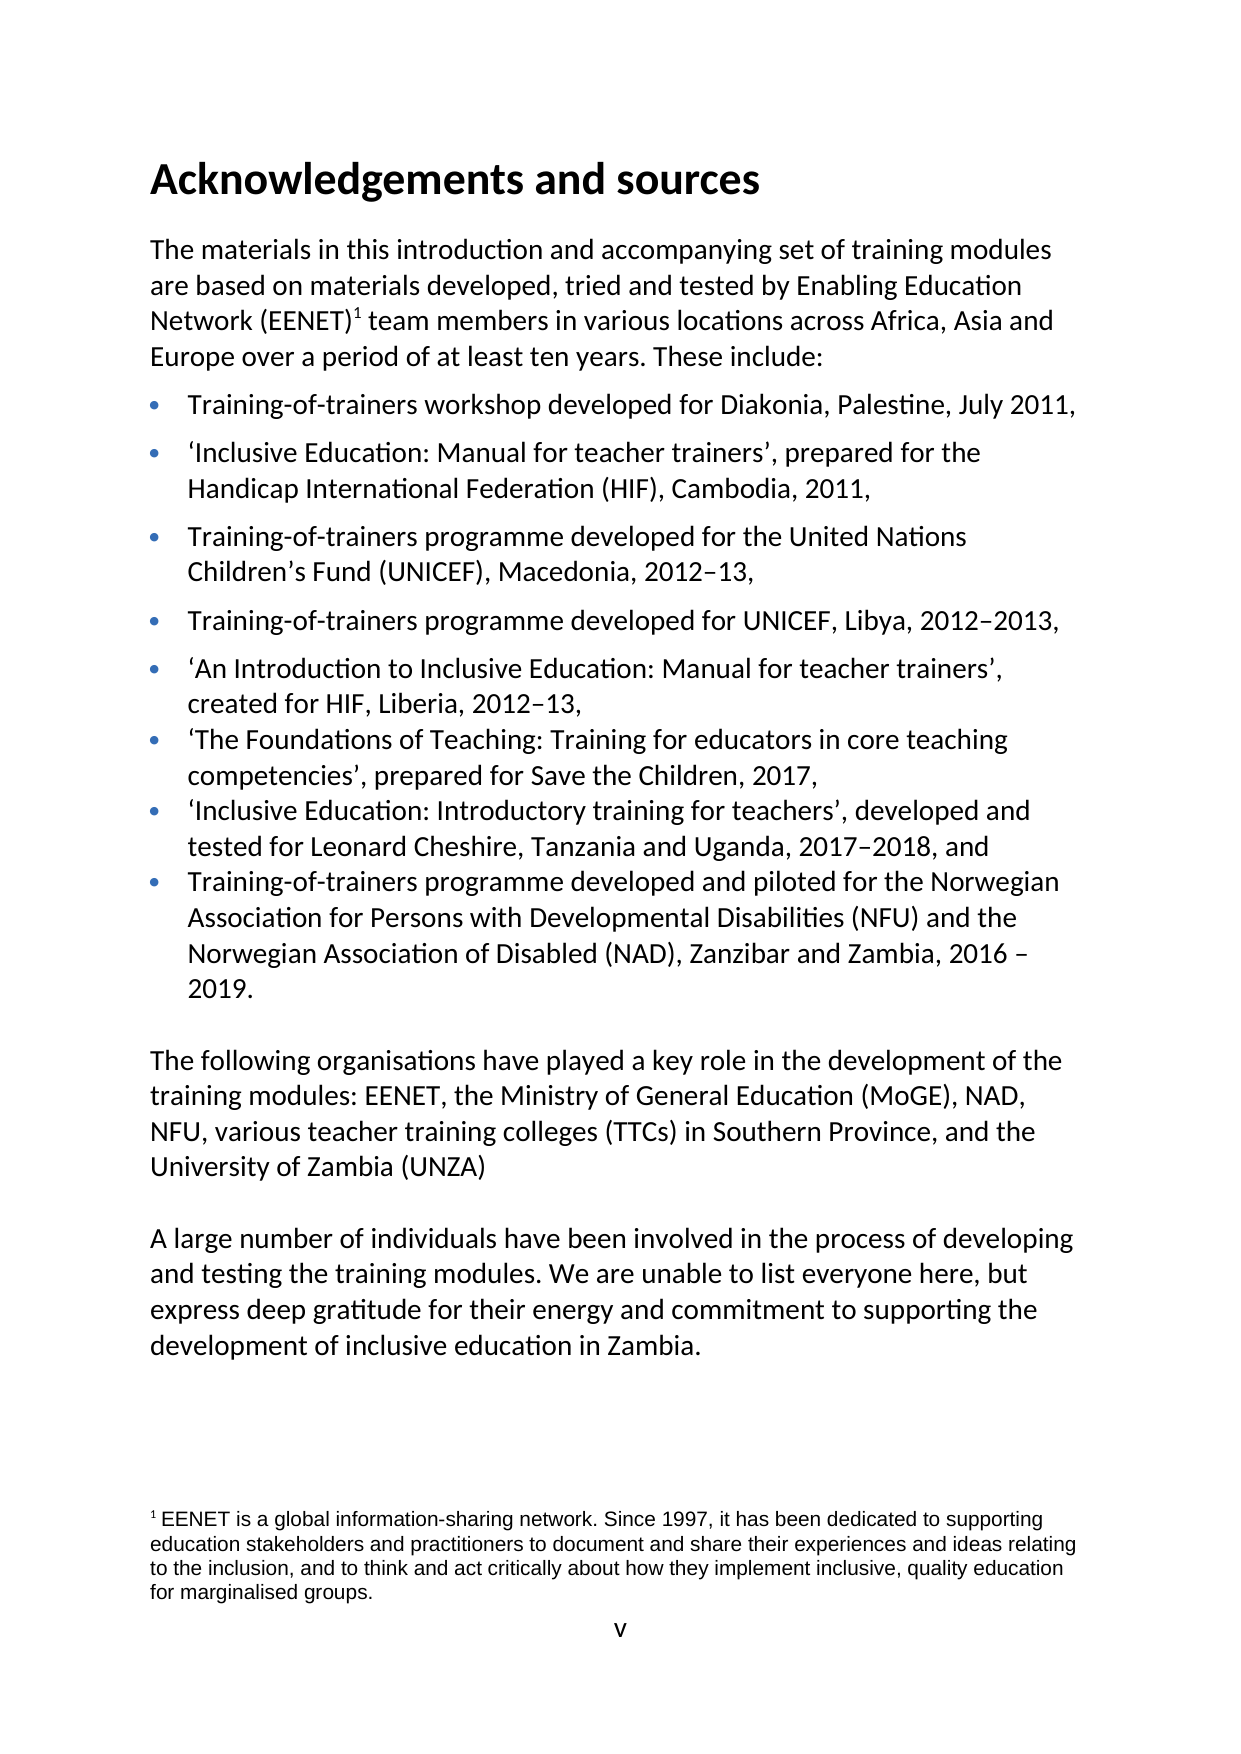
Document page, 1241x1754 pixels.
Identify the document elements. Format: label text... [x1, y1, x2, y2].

list Training-of-trainers workshop developed for Diakonia, Palestine, July 2011, [150, 386, 1090, 422]
text The materials in this introduction and accompanying set of training modules are based on materials developed, tried and tested by Enabling Education Network (EENET) team members in various locations across Africa, Asia and Europe over a period of at least ten years. These include: [150, 231, 1090, 373]
list ‘An Introduction to Inclusive Education: Manual for teacher trainers’, created for HIF, Liberia, 2012–13, [150, 650, 1090, 721]
list ‘Inclusive Education: Introductory training for teachers’, developed and tested for Leonard Cheshire, Tanzania and Uganda, 2017–2018, and [150, 792, 1090, 863]
text A large number of individuals have been involved in the process of developing and testing the training modules. We are unable to list everyone here, but express deep gratitude for their energy and commitment to supporting the development of inclusive education in Zambia. [150, 1220, 1090, 1362]
subtitle Acknowledgements and sources [150, 150, 1090, 206]
list Training-of-trainers programme developed for the United Nations Children’s Fund (UNICEF), Macedonia, 2012–13, [150, 518, 1090, 589]
list ‘Inclusive Education: Manual for teacher trainers’, prepared for the Handicap International Federation (HIF), Cambodia, 2011, [150, 434, 1090, 505]
text The following organisations have played a key role in the development of the training modules: EENET, the Ministry of General Education (MoGE), NAD, NFU, various teacher training colleges (TTCs) in Southern Province, and the University of Zambia (UNZA) [150, 1042, 1090, 1184]
list Training-of-trainers programme developed and piloted for the Norwegian Association for Persons with Developmental Disabilities (NFU) and the Norwegian Association of Disabled (NAD), Zanzibar and Zambia, 2016 – 2019. [150, 863, 1090, 1006]
list Training-of-trainers programme developed for UNICEF, Libya, 2012–2013, [150, 602, 1090, 637]
list ‘The Foundations of Teaching: Training for educators in core teaching competencies’, prepared for Save the Children, 2017, [150, 721, 1090, 792]
